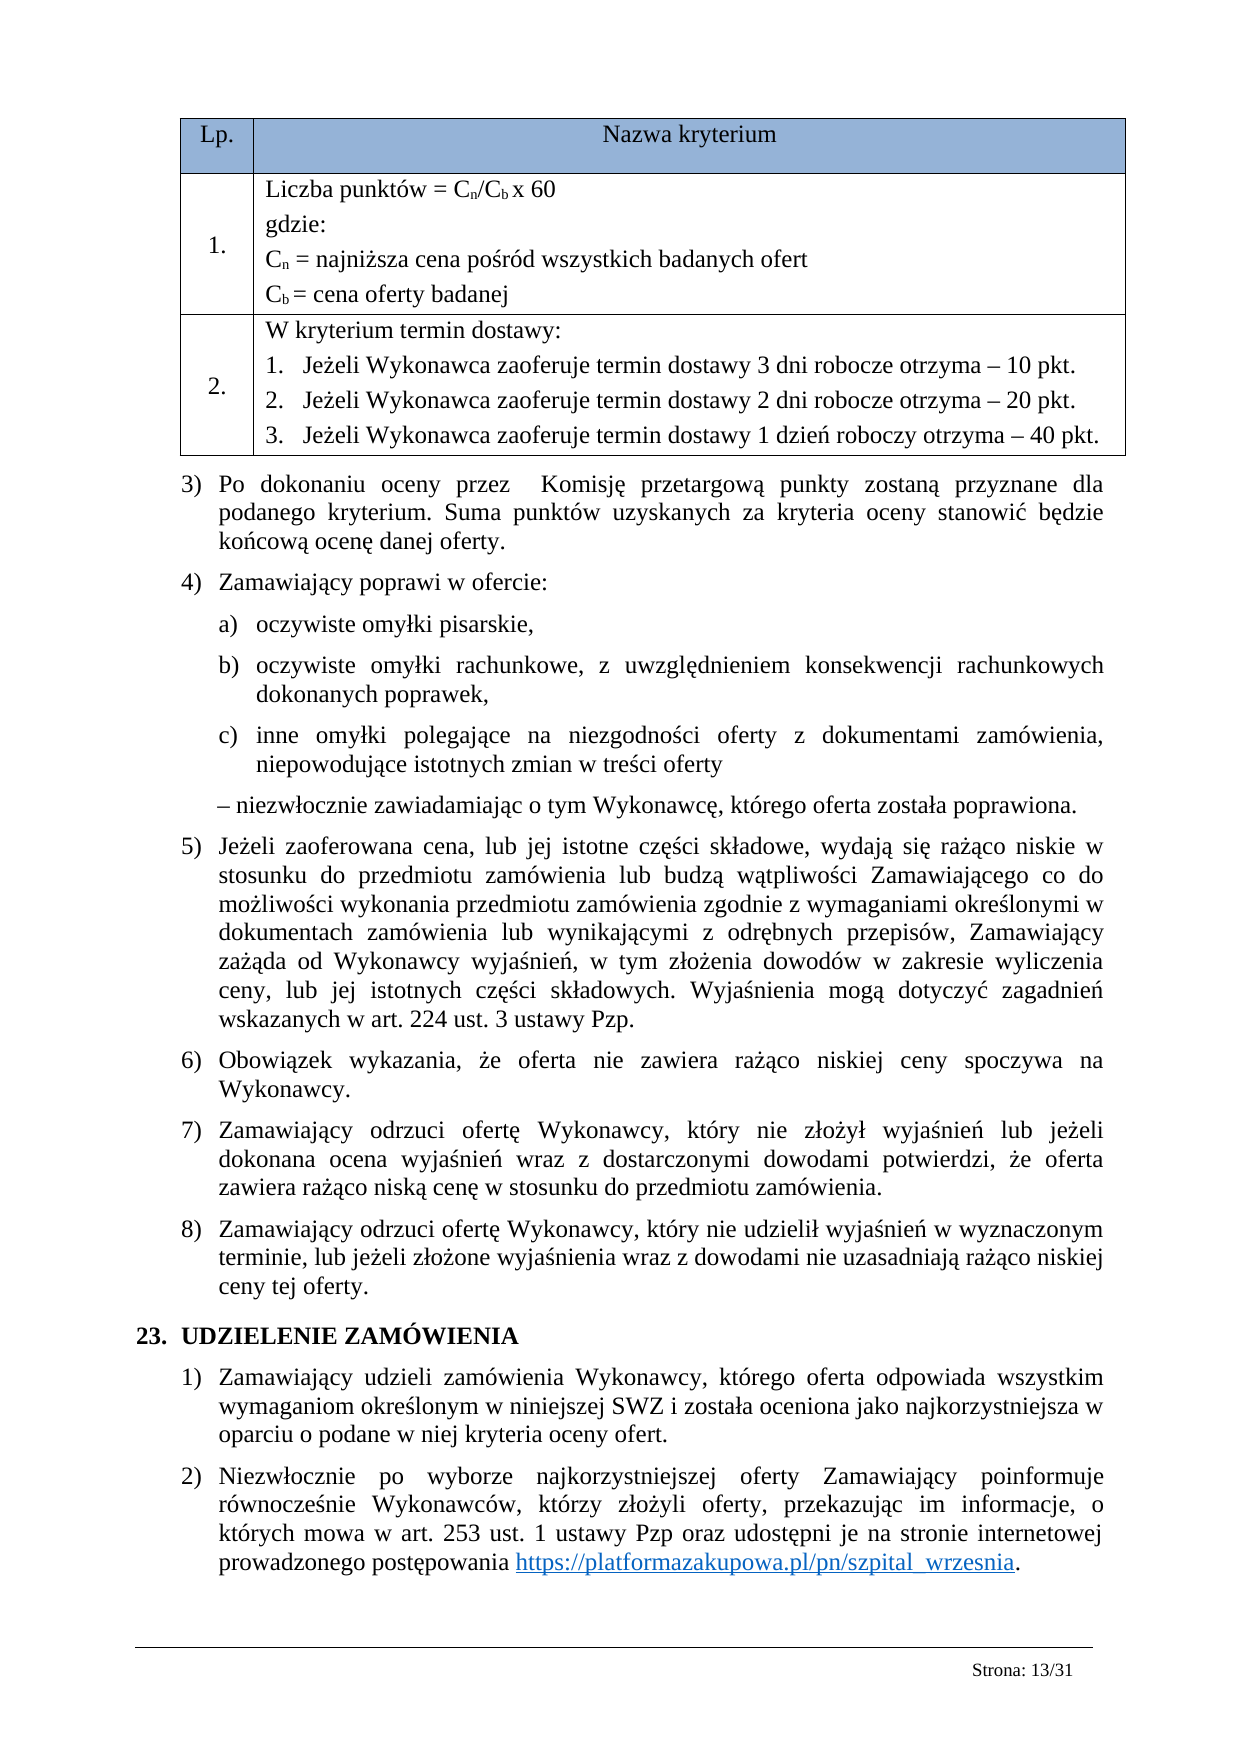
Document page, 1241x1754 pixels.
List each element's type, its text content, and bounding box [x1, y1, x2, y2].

table_cell 1. [181, 174, 253, 314]
table_cell Liczba punktów = Cn/Cb x 60 gdzie: Cn = najniższa cena pośród wszystkich badanych ofert Cb = cena oferty badanej [254, 174, 1125, 314]
subtitle – niezwłocznie zawiadamiając o tym Wykonawcę, którego oferta została poprawiona. [211, 790, 1104, 819]
table_cell W kryterium termin dostawy: Jeżeli Wykonawca zaoferuje termin dostawy 3 dni robocze otrzyma – 10 pkt. Jeżeli Wykonawca zaoferuje termin dostawy 2 dni robocze otrzyma – 20 pkt. Jeżeli Wykonawca zaoferuje termin dostawy 1 dzień roboczy otrzyma – 40 pkt. [254, 315, 1125, 455]
table_header Lp. [181, 119, 253, 173]
subtitle inne omyłki polegające na niezgodności oferty z dokumentami zamówienia, niepowodujące istotnych zmian w treści oferty [218, 720, 1104, 777]
subtitle oczywiste omyłki rachunkowe, z uwzględnieniem konsekwencji rachunkowych dokonanych poprawek, [218, 650, 1104, 707]
subtitle Zamawiający odrzuci ofertę Wykonawcy, który nie udzielił wyjaśnień w wyznaczonym terminie, lub jeżeli złożone wyjaśnienia wraz z dowodami nie uzasadniają rażąco niskiej ceny tej oferty. [181, 1214, 1104, 1300]
table_cell 2. [181, 315, 253, 455]
subtitle Po dokonaniu oceny przez Komisję przetargową punkty zostaną przyznane dla podanego kryterium. Suma punktów uzyskanych za kryteria oceny stanowić będzie końcową ocenę danej oferty. [181, 469, 1104, 555]
subtitle Niezwłocznie po wyborze najkorzystniejszej oferty Zamawiający poinformuje równocześnie Wykonawców, którzy złożyli oferty, przekazując im informacje, o których mowa w art. 253 ust. 1 ustawy Pzp oraz udostępni je na stronie internetowej prowadzonego postępowania https://platformazakupowa.pl/pn/szpital_wrzesnia. [181, 1461, 1104, 1576]
subtitle Zamawiający poprawi w ofercie: [181, 567, 1104, 596]
table_header Nazwa kryterium [254, 119, 1125, 173]
subtitle oczywiste omyłki pisarskie, [218, 609, 1104, 637]
subtitle Obowiązek wykazania, że oferta nie zawiera rażąco niskiej ceny spoczywa na Wykonawcy. [181, 1045, 1104, 1102]
subtitle Jeżeli zaoferowana cena, lub jej istotne części składowe, wydają się rażąco niskie w stosunku do przedmiotu zamówienia lub budzą wątpliwości Zamawiającego co do możliwości wykonania przedmiotu zamówienia zgodnie z wymaganiami określonymi w dokumentach zamówienia lub wynikającymi z odrębnych przepisów, Zamawiający zażąda od Wykonawcy wyjaśnień, w tym złożenia dowodów w zakresie wyliczenia ceny, lub jej istotnych części składowych. Wyjaśnienia mogą dotyczyć zagadnień wskazanych w art. 224 ust. 3 ustawy Pzp. [181, 831, 1104, 1032]
subtitle UDZIELENIE ZAMÓWIENIA [136, 1321, 1104, 1349]
subtitle Zamawiający udzieli zamówienia Wykonawcy, którego oferta odpowiada wszystkim wymaganiom określonym w niniejszej SWZ i została oceniona jako najkorzystniejsza w oparciu o podane w niej kryteria oceny ofert. [181, 1362, 1104, 1448]
subtitle Zamawiający odrzuci ofertę Wykonawcy, który nie złożył wyjaśnień lub jeżeli dokonana ocena wyjaśnień wraz z dostarczonymi dowodami potwierdzi, że oferta zawiera rażąco niską cenę w stosunku do przedmiotu zamówienia. [181, 1115, 1104, 1201]
